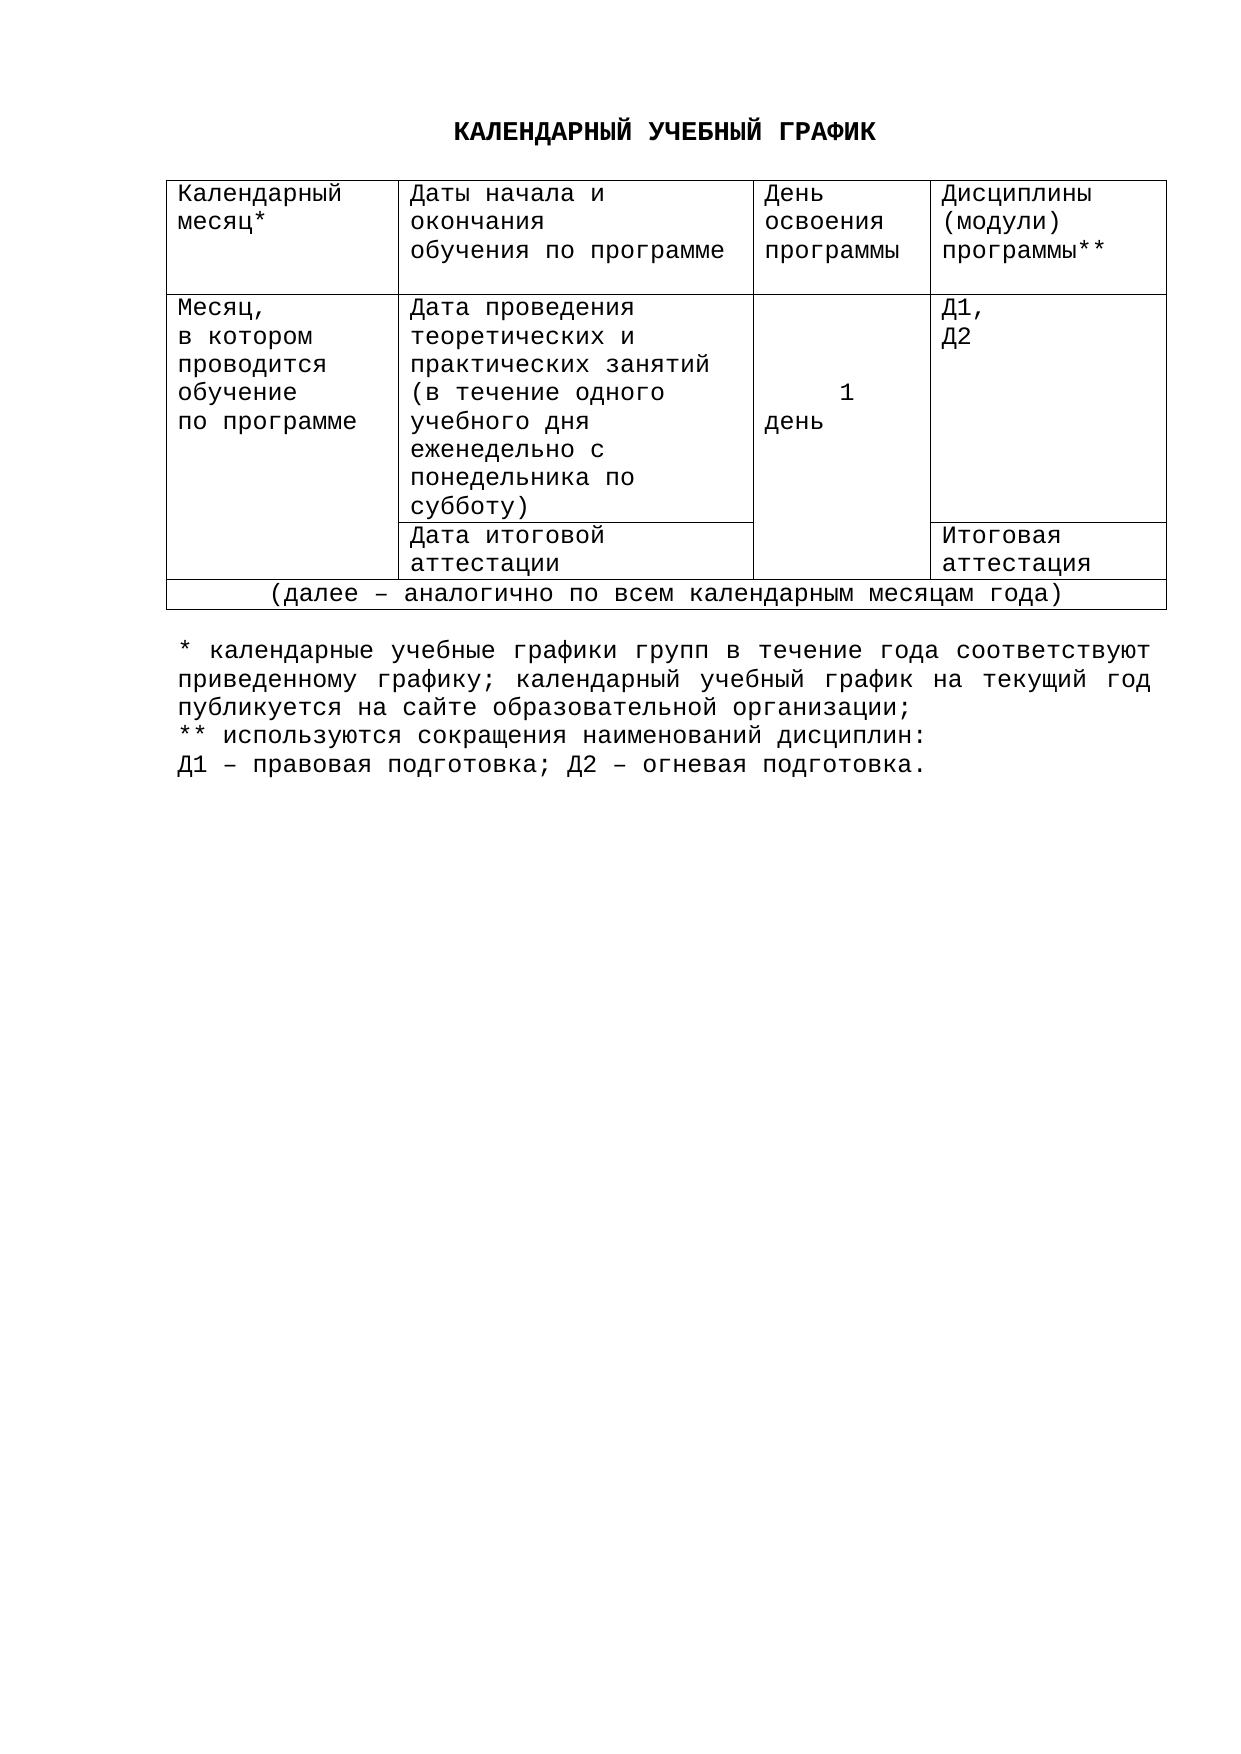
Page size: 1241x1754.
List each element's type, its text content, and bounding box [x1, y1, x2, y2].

table_cell Итоговая аттестация [931, 523, 1166, 579]
table_cell Д1, Д2 [931, 295, 1166, 522]
text Д1 – правовая подготовка; Д2 – огневая подготовка. [177, 751, 1152, 780]
table_cell Дата проведения теоретических и практических занятий (в течение одного учебного дня еженедельно с понедельника по субботу) [399, 295, 753, 522]
text ** используются сокращения наименований дисциплин: [177, 723, 1152, 751]
table_cell 1 день [754, 295, 930, 579]
table_cell (далее – аналогично по всем календарным месяцам года) [167, 580, 1166, 609]
table_cell Месяц, в котором проводится обучение по программе [167, 295, 398, 579]
text КАЛЕНДАРНЫЙ УЧЕБНЫЙ ГРАФИК [177, 118, 1152, 149]
table_header Календарный месяц* [167, 181, 398, 294]
table_header Даты начала и окончания обучения по программе [399, 181, 753, 294]
table_header День освоения программы [754, 181, 930, 294]
text * календарные учебные графики групп в течение года соответствуют приведенному графику; календарный учебный график на текущий год публикуется на сайте образовательной организации; [177, 638, 1152, 723]
table_header Дисциплины (модули) программы** [931, 181, 1166, 294]
table_cell Дата итоговой аттестации [399, 523, 753, 579]
